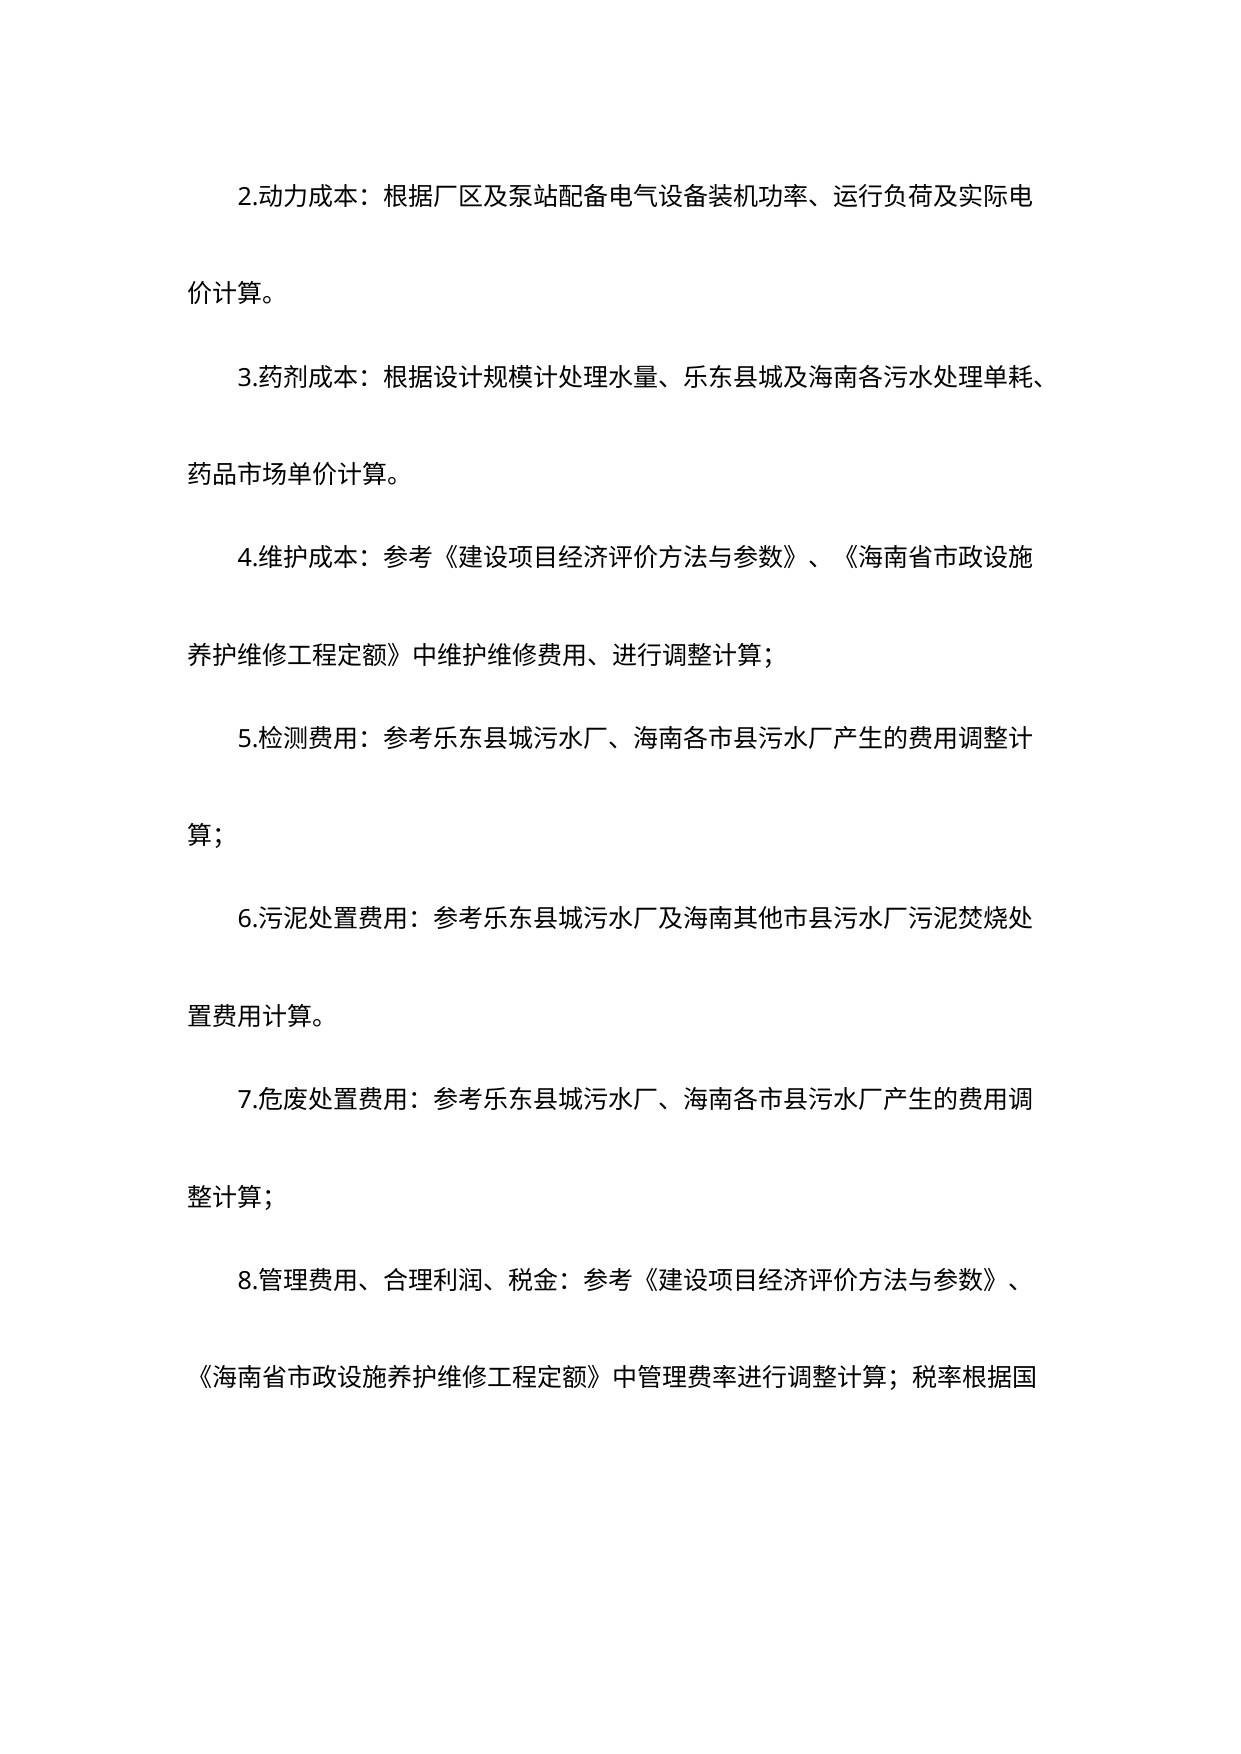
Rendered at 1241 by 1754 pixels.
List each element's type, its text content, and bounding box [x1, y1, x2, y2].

text 2.动力成本：根据厂区及泵站配备电气设备装机功率、运行负荷及实际电价计算。 [187, 162, 1053, 324]
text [187, 1246, 1053, 1408]
text 4.维护成本：参考《建设项目经济评价方法与参数》、《海南省市政设施养护维修工程定额》中维护维修费用、进行调整计算； [187, 523, 1053, 686]
text 3.药剂成本：根据设计规模计处理水量、乐东县城及海南各污水处理单耗、药品市场单价计算。 [187, 343, 1053, 505]
text 5.检测费用：参考乐东县城污水厂、海南各市县污水厂产生的费用调整计算； [187, 704, 1053, 866]
text 7.危废处置费用：参考乐东县城污水厂、海南各市县污水厂产生的费用调整计算； [187, 1065, 1053, 1228]
text 6.污泥处置费用：参考乐东县城污水厂及海南其他市县污水厂污泥焚烧处置费用计算。 [187, 884, 1053, 1047]
